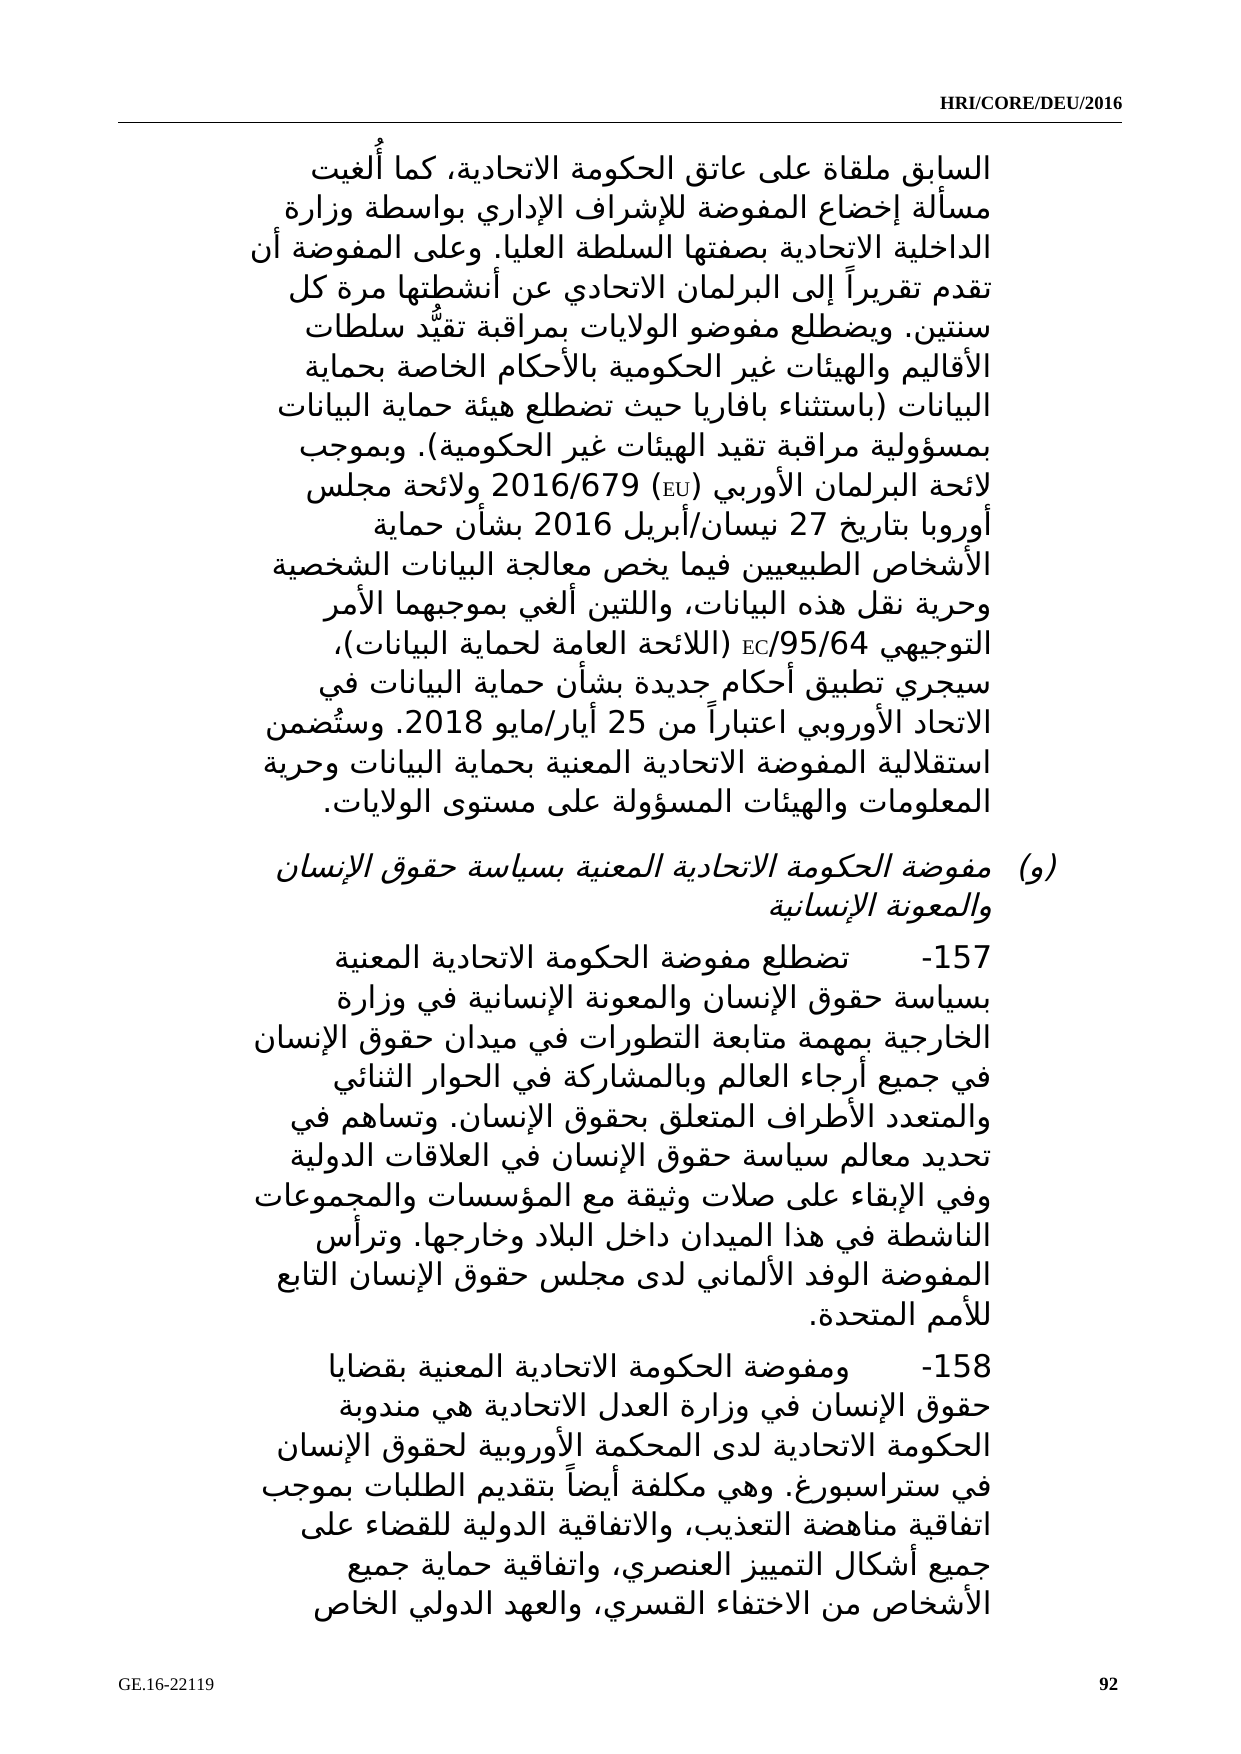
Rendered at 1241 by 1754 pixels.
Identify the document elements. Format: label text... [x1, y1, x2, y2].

text 157- تضطلع مفوضة الحكومة الاتحادية المعنية بسياسة حقوق الإنسان والمعونة الإنسانية في وزارة الخارجية بمهمة متابعة التطورات في ميدان حقوق الإنسان في جميع أرجاء العالم وبالمشاركة في الحوار الثنائي والمتعدد الأطراف المتعلق بحقوق الإنسان. وتساهم في تحديد معالم سياسة حقوق الإنسان في العلاقات الدولية وفي الإبقاء على صلات وثيقة مع المؤسسات والمجموعات الناشطة في هذا الميدان داخل البلاد وخارجها. وترأس المفوضة الوفد الألماني لدى مجلس حقوق الإنسان التابع للأمم المتحدة. [248, 937, 992, 1333]
text (و) مفوضة الحكومة الاتحادية المعنية بسياسة حقوق الإنسان والمعونة الإنسانية [248, 846, 1122, 925]
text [248, 148, 992, 821]
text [248, 1346, 992, 1623]
